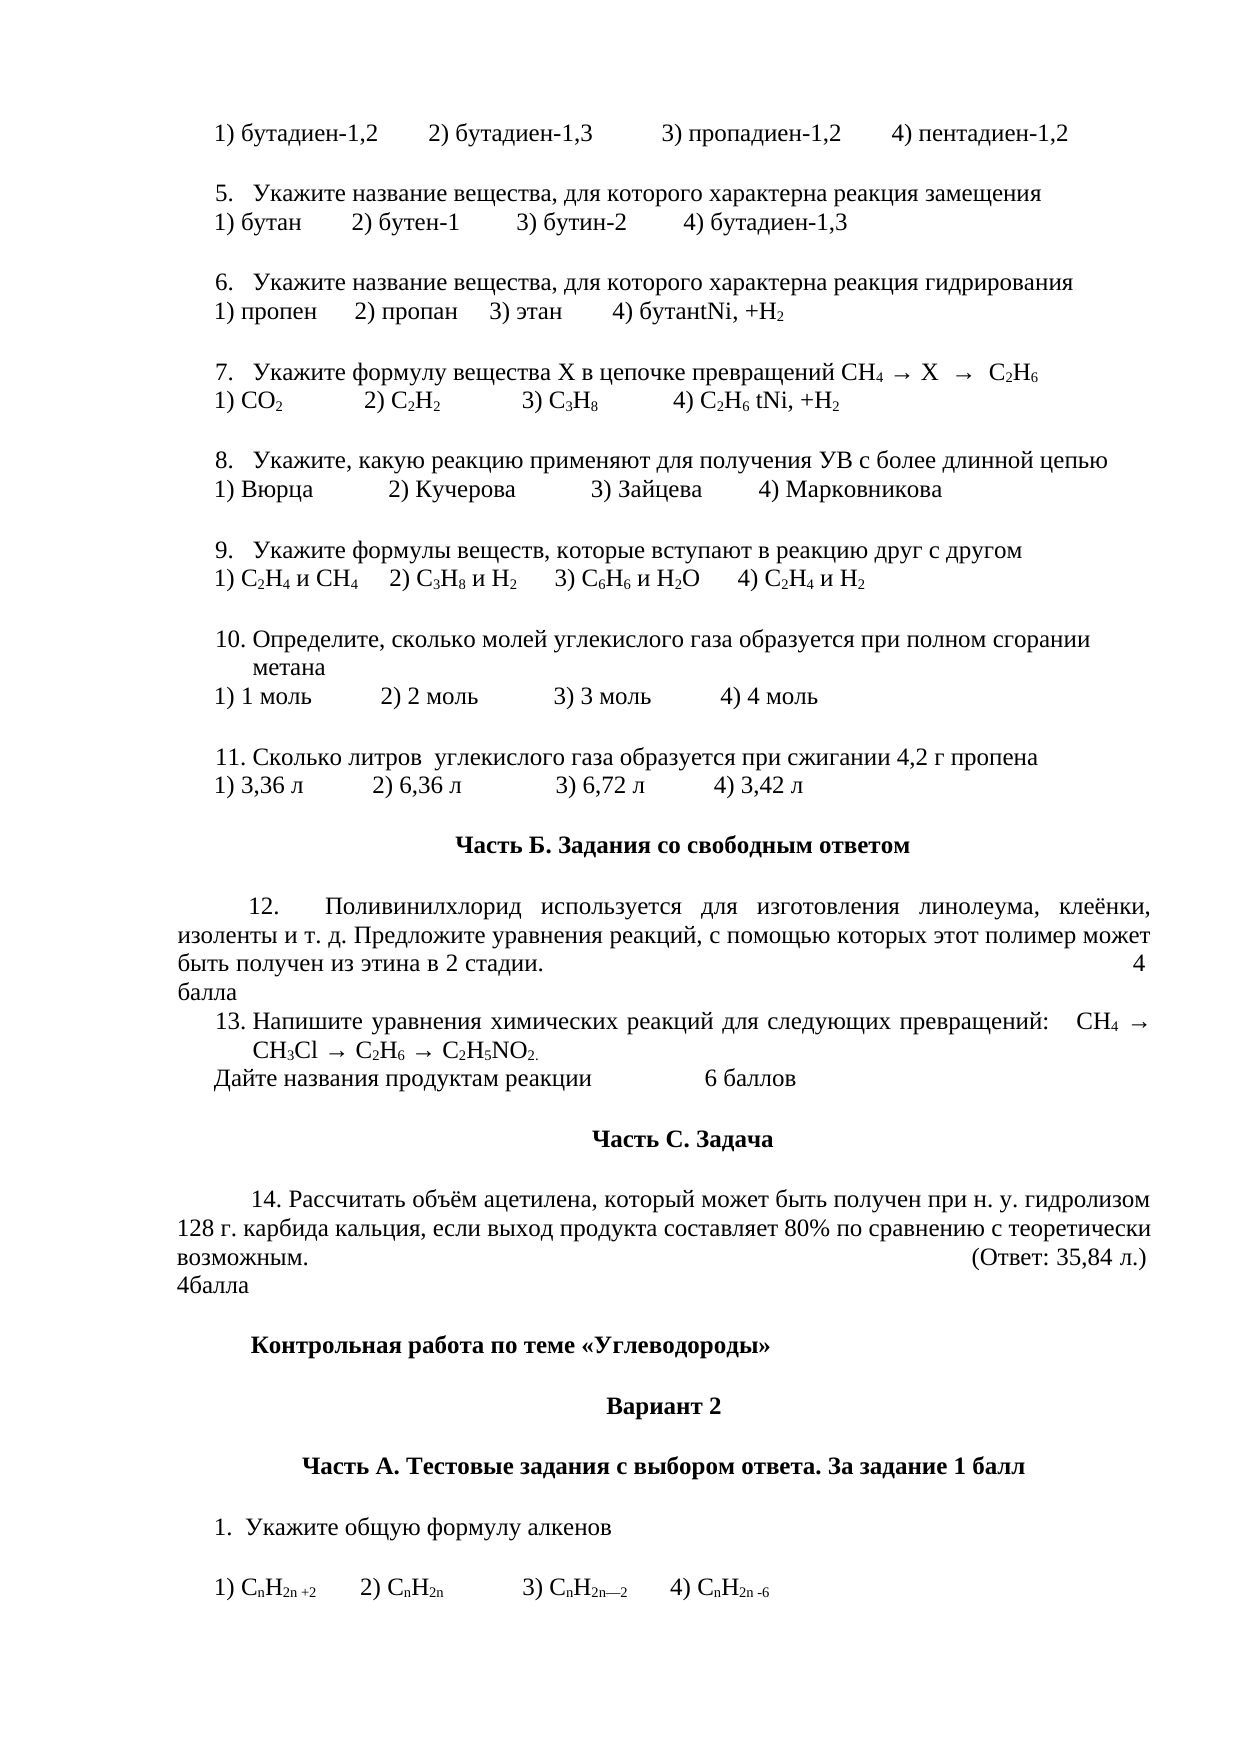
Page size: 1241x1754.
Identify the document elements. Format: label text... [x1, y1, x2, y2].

text 1) Вюрца 2) Кучерова 3) Зайцева 4) Марковникова [214, 474, 1152, 503]
list Укажите название вещества, для которого характерна реакция замещения [215, 178, 1152, 207]
text Дайте названия продуктам реакции 6 баллов [214, 1063, 1152, 1092]
list Напишите уравнения химических реакций для следующих превращений: CH4 → CH3Cl → C2H6 → C2H5NO2. [215, 1006, 1152, 1063]
text 1) 3,36 л 2) 6,36 л 3) 6,72 л 4) 3,42 л [214, 770, 1152, 799]
text 1) С2Н4 и СН4 2) С3Н8 и Н2 3) С6Н6 и Н2О 4) С2Н4 и Н2 [214, 563, 1152, 592]
list Сколько литров углекислого газа образуется при сжигании 4,2 г пропена [215, 742, 1152, 770]
list Поливинилхлорид используется для изготовления линолеума, клеёнки, изоленты и т. д. Предложите уравнения реакций, с помощью которых этот полимер может быть получен из этина в 2 стадии. 4 балла [177, 891, 1152, 1006]
text Вариант 2 [176, 1391, 1152, 1420]
text Часть А. Тестовые задания с выбором ответа. За задание 1 балл [176, 1451, 1152, 1480]
list Укажите формулу вещества X в цепочке превращений СН4 → X → С2Н6 [215, 357, 1152, 385]
text Часть С. Задача [214, 1124, 1152, 1152]
text 1) CnH2n +2 2) CnH2n 3) CnH2n—2 4) CnH2n -6 [214, 1572, 1152, 1601]
list Укажите название вещества, для которого характерна реакция гидрирования [215, 267, 1152, 296]
text 1) 1 моль 2) 2 моль 3) 3 моль 4) 4 моль [214, 681, 1152, 710]
text 1) бутан 2) бутен-1 3) бутин-2 4) бутадиен-1,3 [214, 207, 1152, 236]
text 1) пропен 2) пропан 3) этан 4) бутанtNi, +H2 [214, 296, 1152, 325]
list Укажите формулы веществ, которые вступают в реакцию друг с другом [215, 535, 1152, 563]
text Контрольная работа по теме «Углеводороды» [177, 1331, 1152, 1359]
list Определите, сколько молей углекислого газа образуется при полном сгорании метана [215, 624, 1152, 681]
text 1) CO2 2) C2H2 3) C3H8 4) C2H6 tNi, +H2 [214, 385, 1152, 414]
text Часть Б. Задания со свободным ответом [214, 831, 1152, 859]
text 14. Рассчитать объём ацетилена, который может быть получен при н. у. гидролизом 128 г. карбида кальция, если выход продукта составляет 80% по сравнению с теоретически возможным. (Ответ: 35,84 л.) 4балла [177, 1184, 1152, 1299]
list Укажите, какую реакцию применяют для получения УВ с более длинной цепью [215, 446, 1152, 474]
text 1. Укажите общую формулу алкенов [214, 1512, 1152, 1540]
text 1) бутадиен-1,2 2) бутадиен-1,3 3) пропадиен-1,2 4) пентадиен-1,2 [214, 118, 1152, 147]
